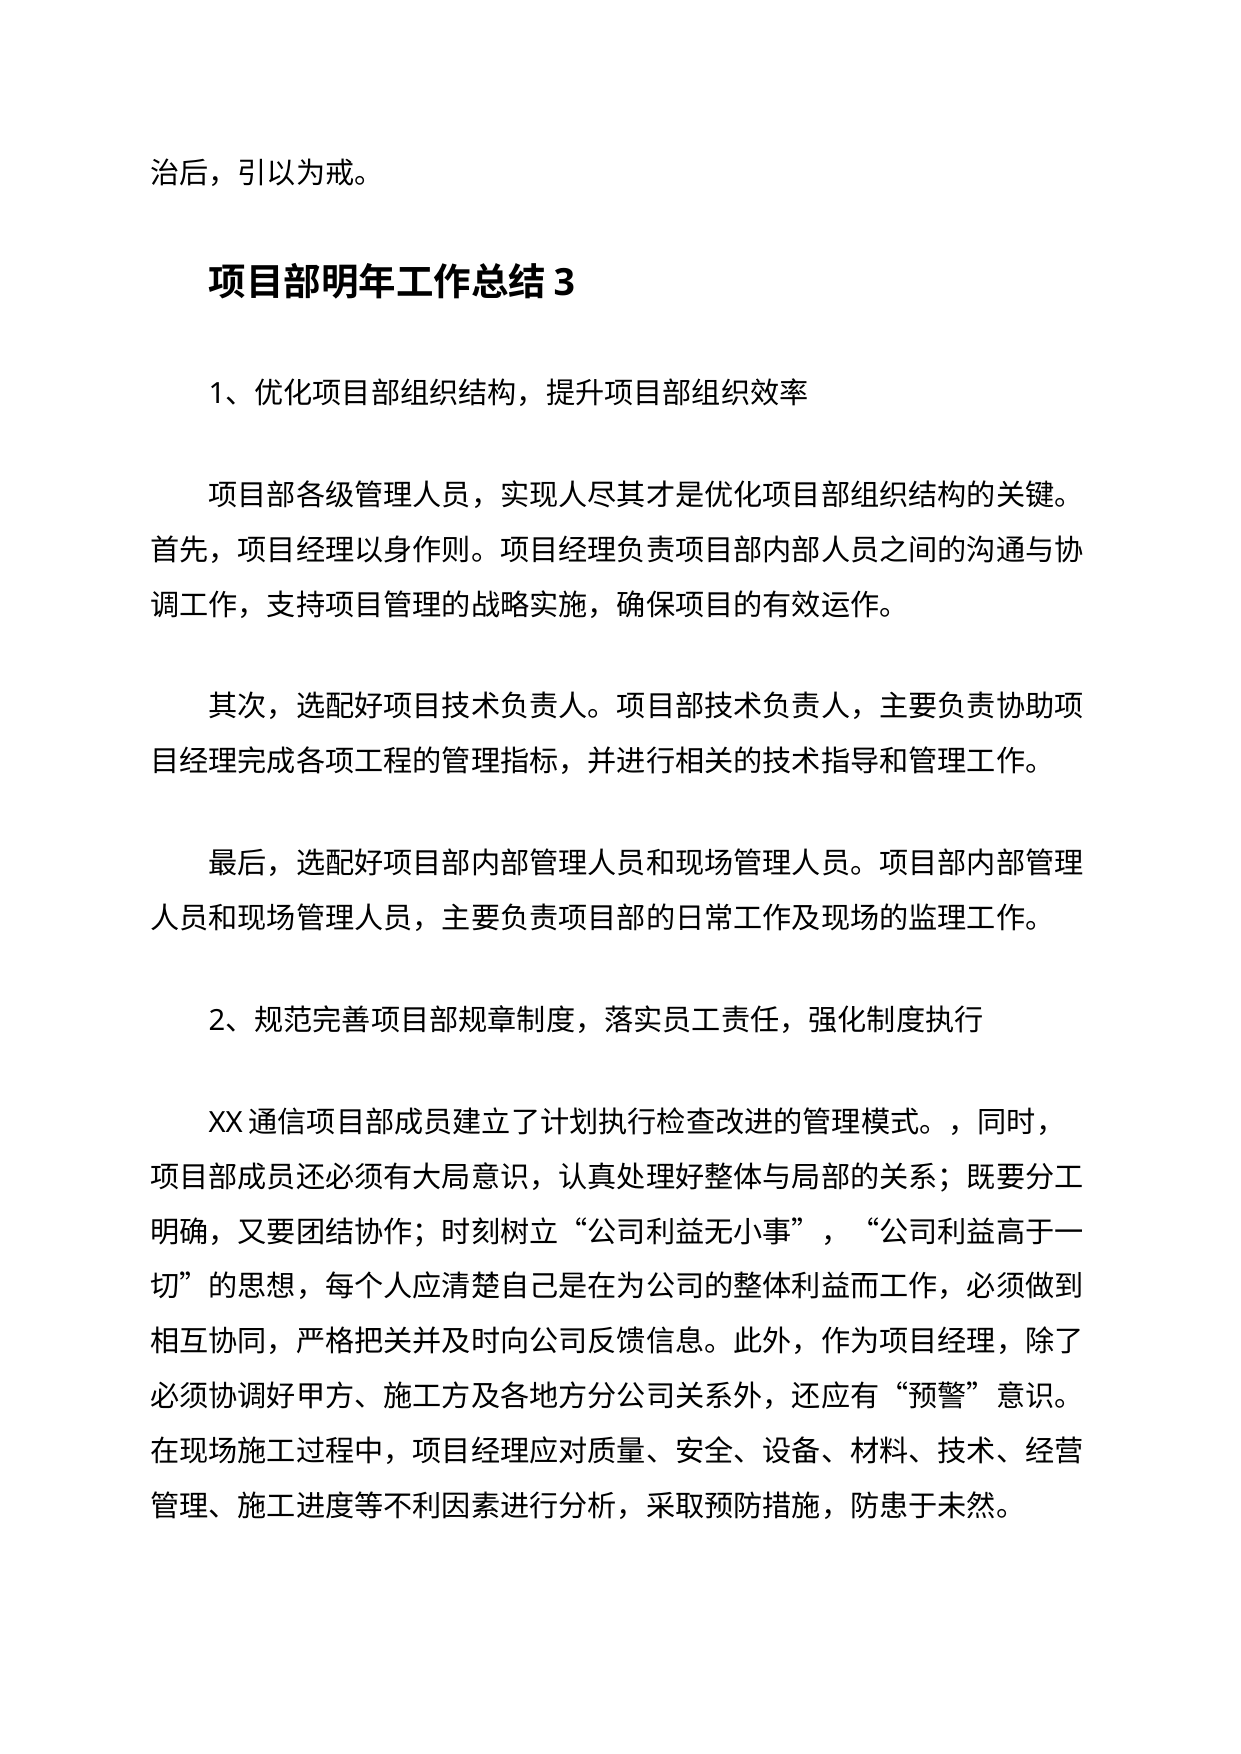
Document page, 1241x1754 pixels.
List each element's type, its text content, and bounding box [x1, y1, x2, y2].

text 其次，选配好项目技术负责人。项目部技术负责人，主要负责协助项目经理完成各项工程的管理指标，并进行相关的技术指导和管理工作。 [150, 683, 1090, 780]
text 2、规范完善项目部规章制度，落实员工责任，强化制度执行 [150, 996, 1090, 1039]
text 1、优化项目部组织结构，提升项目部组织效率 [150, 369, 1090, 412]
text XX通信项目部成员建立了计划执行检查改进的管理模式。，同时，项目部成员还必须有大局意识，认真处理好整体与局部的关系；既要分工明确，又要团结协作；时刻树立“公司利益无小事”，“公司利益高于一切”的思想，每个人应清楚自己是在为公司的整体利益而工作，必须做到相互协同，严格把关并及时向公司反馈信息。此外，作为项目经理，除了必须协调好甲方、施工方及各地方分公司关系外，还应有“预警”意识。在现场施工过程中，项目经理应对质量、安全、设备、材料、技术、经营管理、施工进度等不利因素进行分析，采取预防措施，防患于未然。 [150, 1098, 1090, 1525]
text 项目部各级管理人员，实现人尽其才是优化项目部组织结构的关键。首先，项目经理以身作则。项目经理负责项目部内部人员之间的沟通与协调工作，支持项目管理的战略实施，确保项目的有效运作。 [150, 471, 1090, 623]
text 最后，选配好项目部内部管理人员和现场管理人员。项目部内部管理人员和现场管理人员，主要负责项目部的日常工作及现场的监理工作。 [150, 839, 1090, 937]
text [150, 150, 1090, 192]
text 项目部明年工作总结3 [150, 252, 1090, 306]
